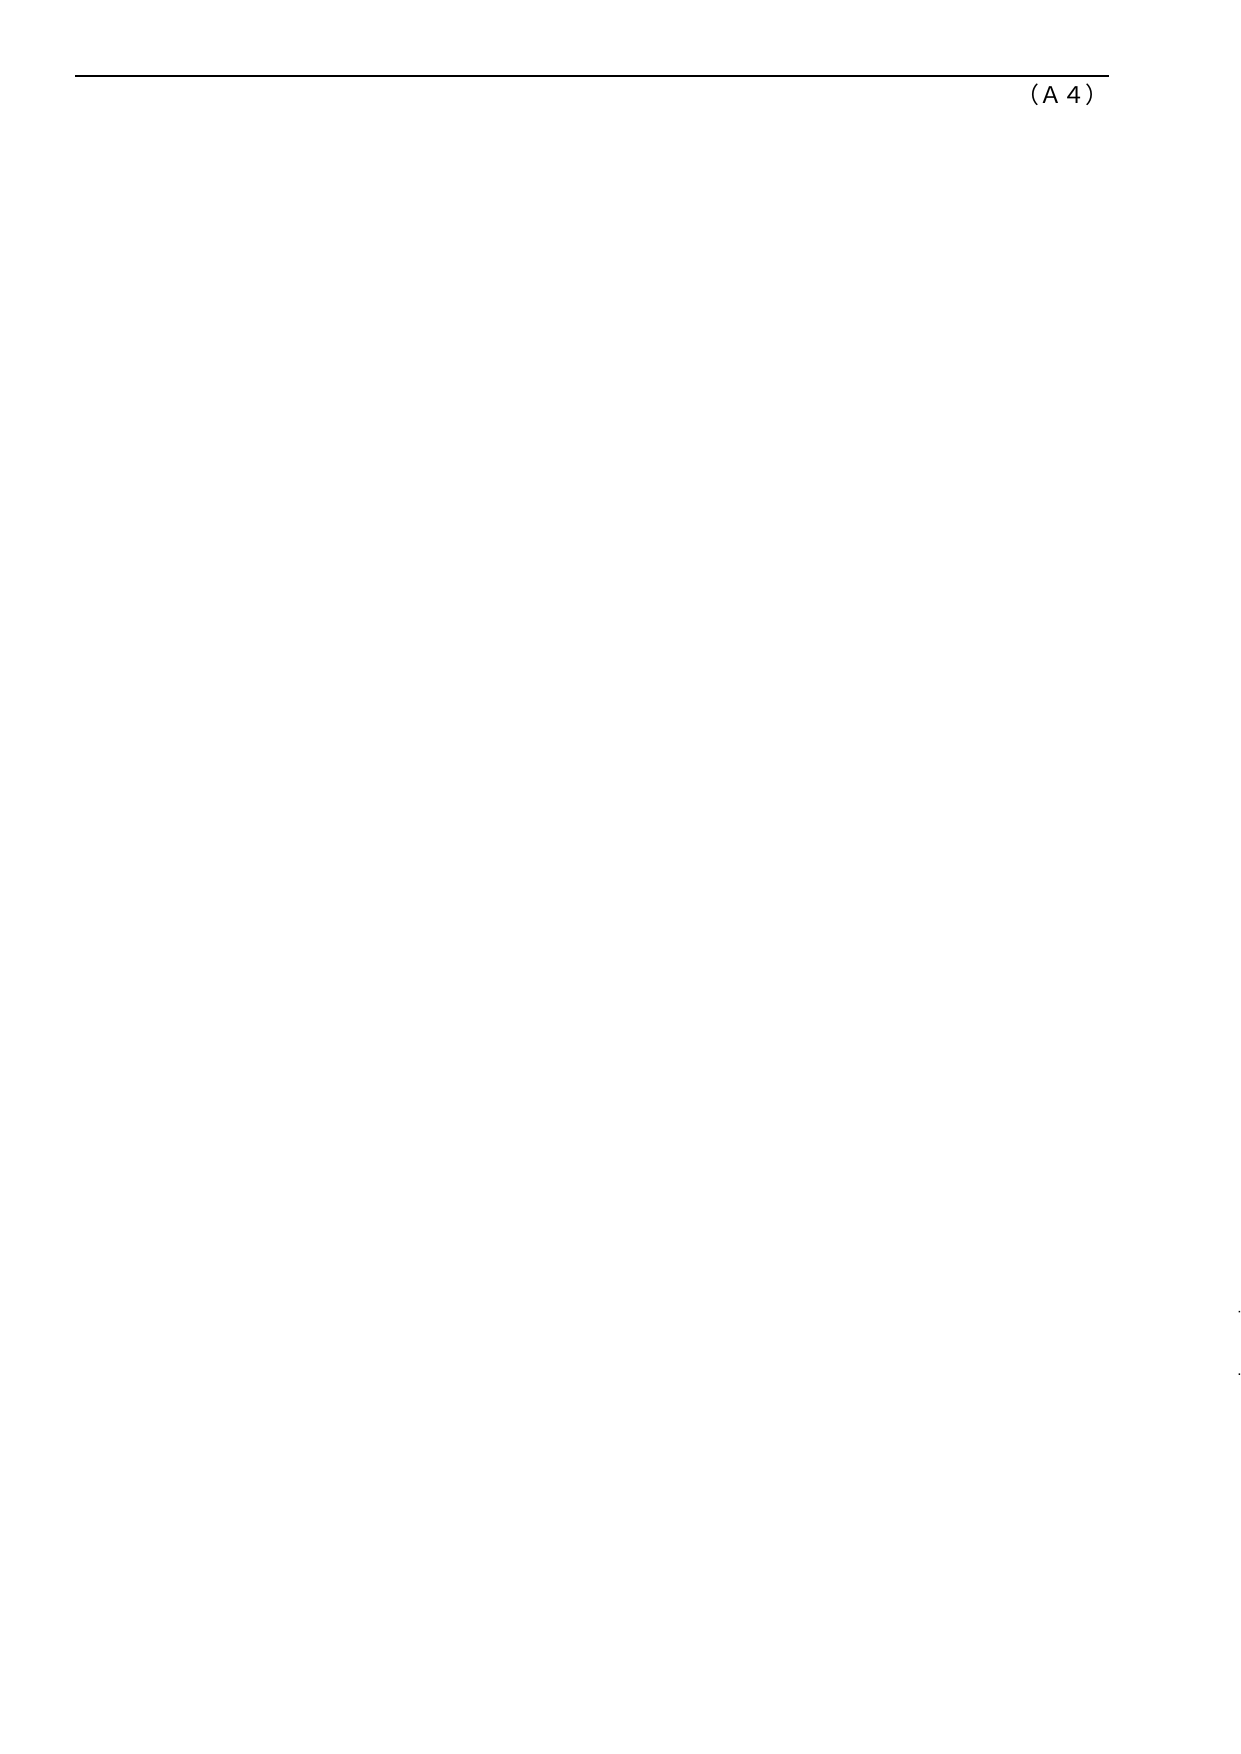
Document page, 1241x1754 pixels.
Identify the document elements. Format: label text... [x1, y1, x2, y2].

table_cell （Ａ４） [75, 77, 1109, 110]
